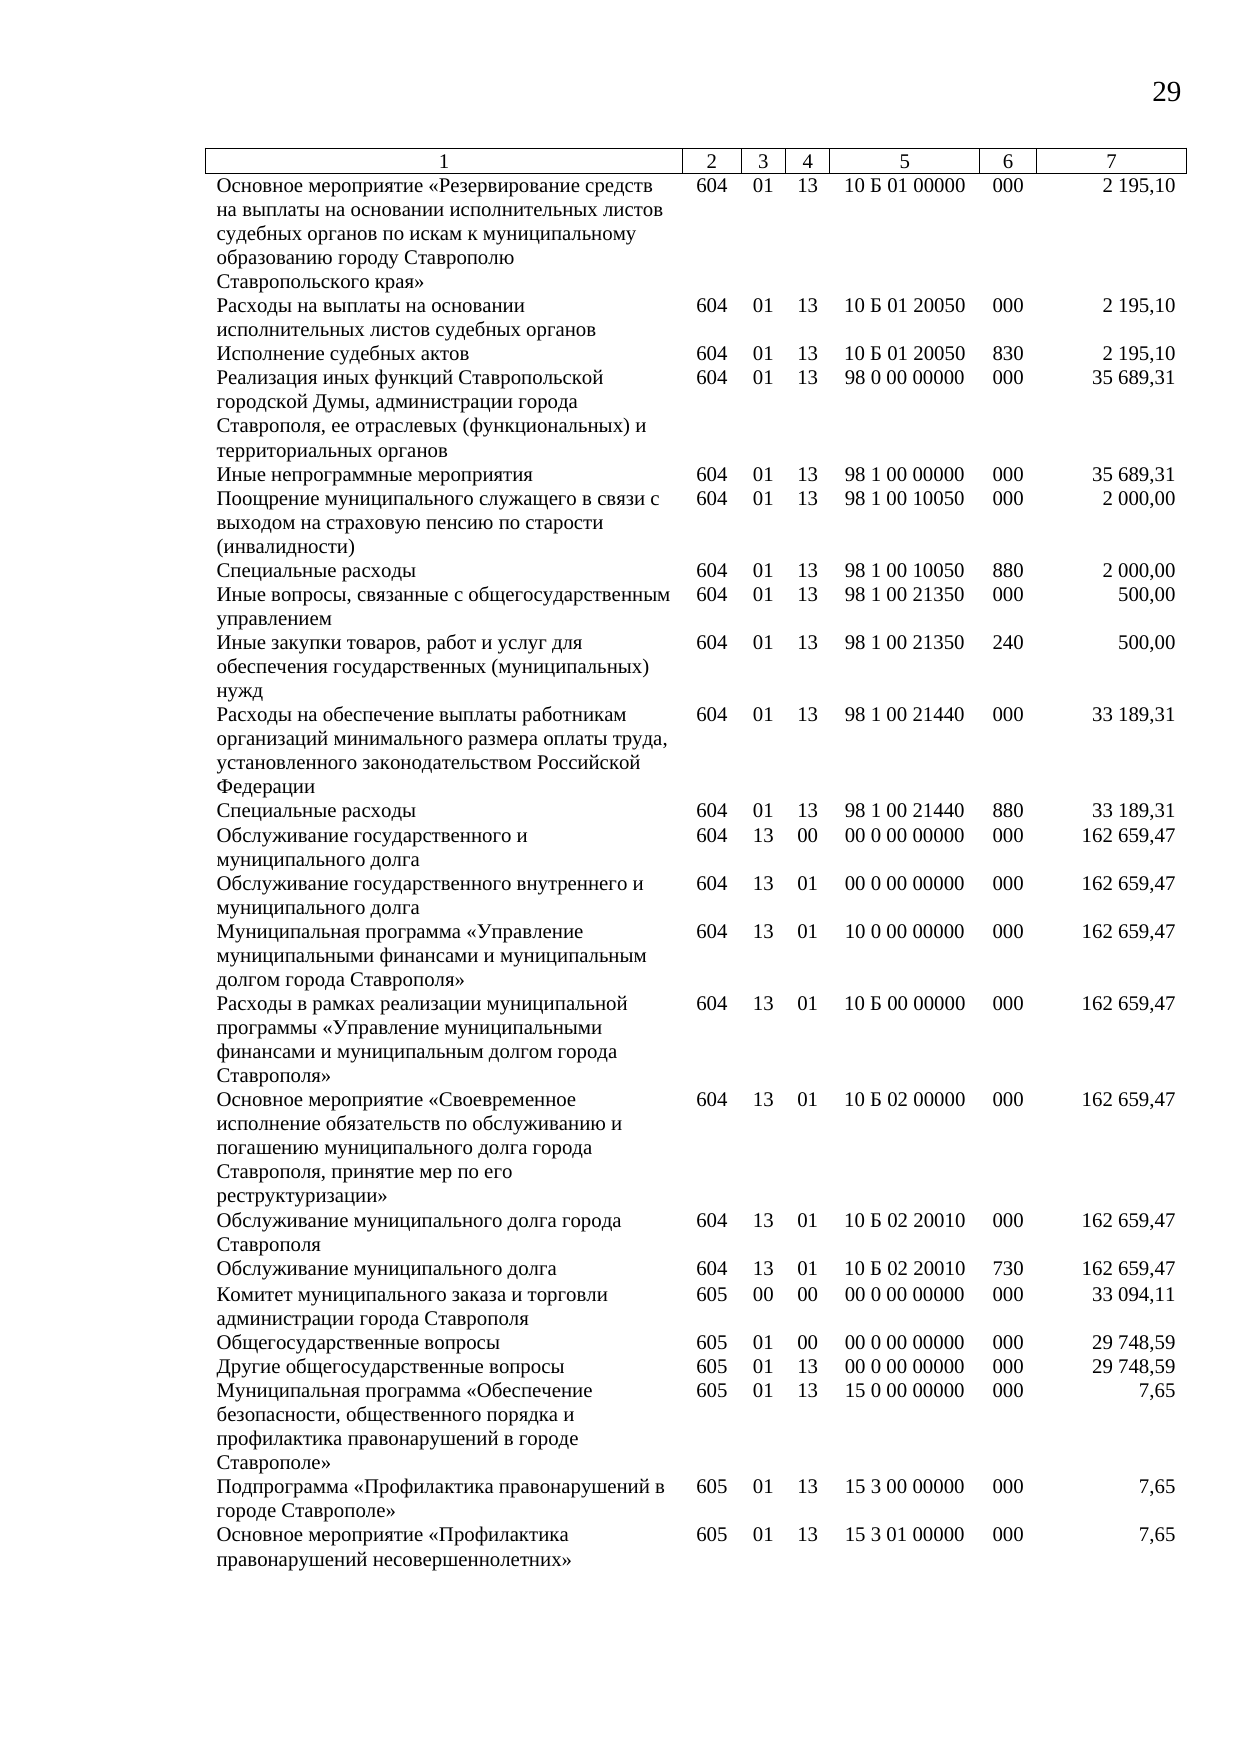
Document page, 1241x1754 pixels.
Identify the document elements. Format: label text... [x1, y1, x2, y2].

table_header 4 [786, 149, 829, 173]
table_header 2 [683, 149, 741, 173]
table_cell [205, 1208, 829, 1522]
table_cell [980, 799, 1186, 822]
table_header 7 [1037, 149, 1186, 173]
table_header 1 [206, 149, 682, 173]
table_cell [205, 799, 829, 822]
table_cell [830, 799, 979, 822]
table_header 3 [742, 149, 785, 173]
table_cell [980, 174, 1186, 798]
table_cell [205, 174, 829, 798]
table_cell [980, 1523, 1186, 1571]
table_header 5 [830, 149, 979, 173]
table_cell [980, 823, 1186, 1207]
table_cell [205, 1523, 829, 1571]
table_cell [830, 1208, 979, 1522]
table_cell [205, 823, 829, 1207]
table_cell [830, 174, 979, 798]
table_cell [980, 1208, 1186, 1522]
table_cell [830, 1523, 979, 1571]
table_header 6 [980, 149, 1036, 173]
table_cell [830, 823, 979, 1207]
